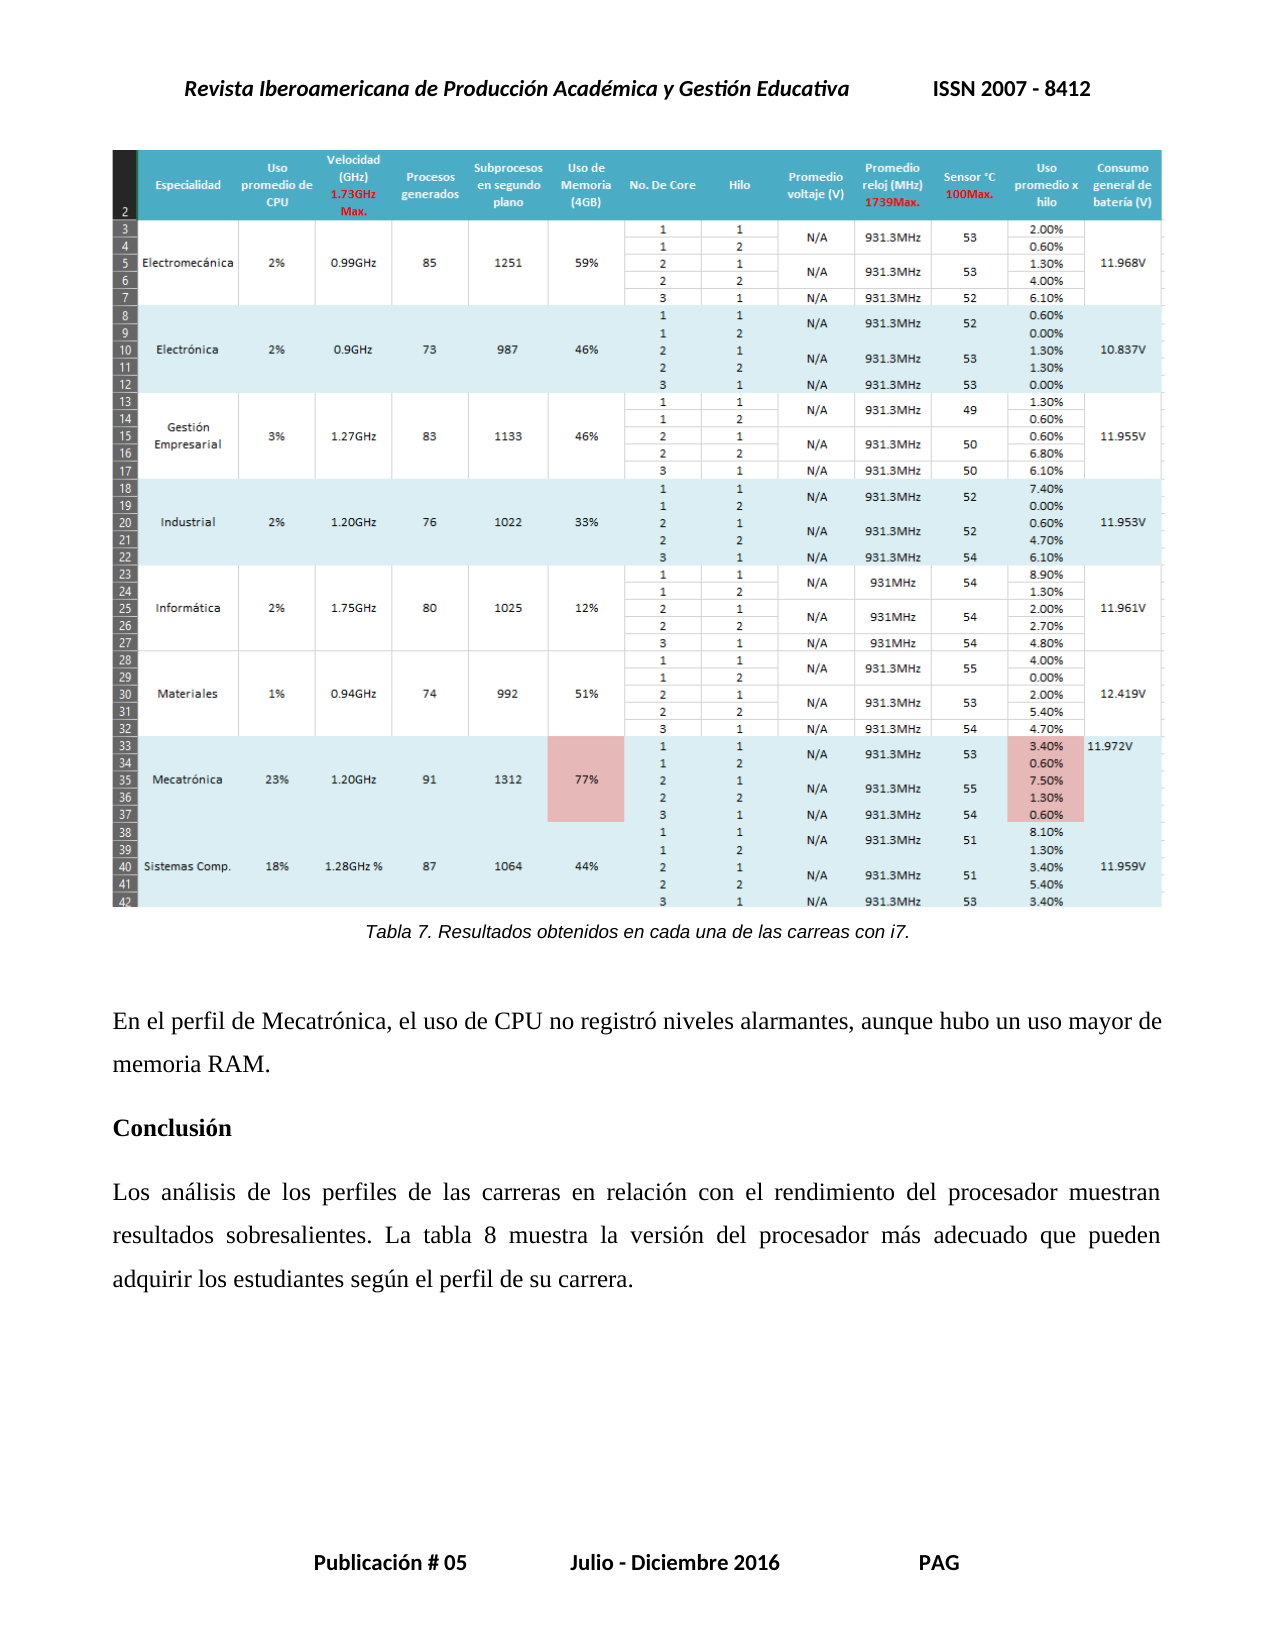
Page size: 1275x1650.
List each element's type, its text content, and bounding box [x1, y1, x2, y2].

text Conclusión [112, 1113, 1162, 1142]
text Tabla 7. Resultados obtenidos en cada una de las carreas con i7. [112, 921, 1162, 942]
picture [112, 150, 1165, 907]
text Los análisis de los perfiles de las carreras en relación con el rendimiento del procesador muestran resultados sobresalientes. La tabla 8 muestra la versión del procesador más adecuado que pueden adquirir los estudiantes según el perfil de su carrera. [112, 1177, 1162, 1292]
text En el perfil de Mecatrónica, el uso de CPU no registró niveles alarmantes, aunque hubo un uso mayor de memoria RAM. [112, 1006, 1162, 1078]
